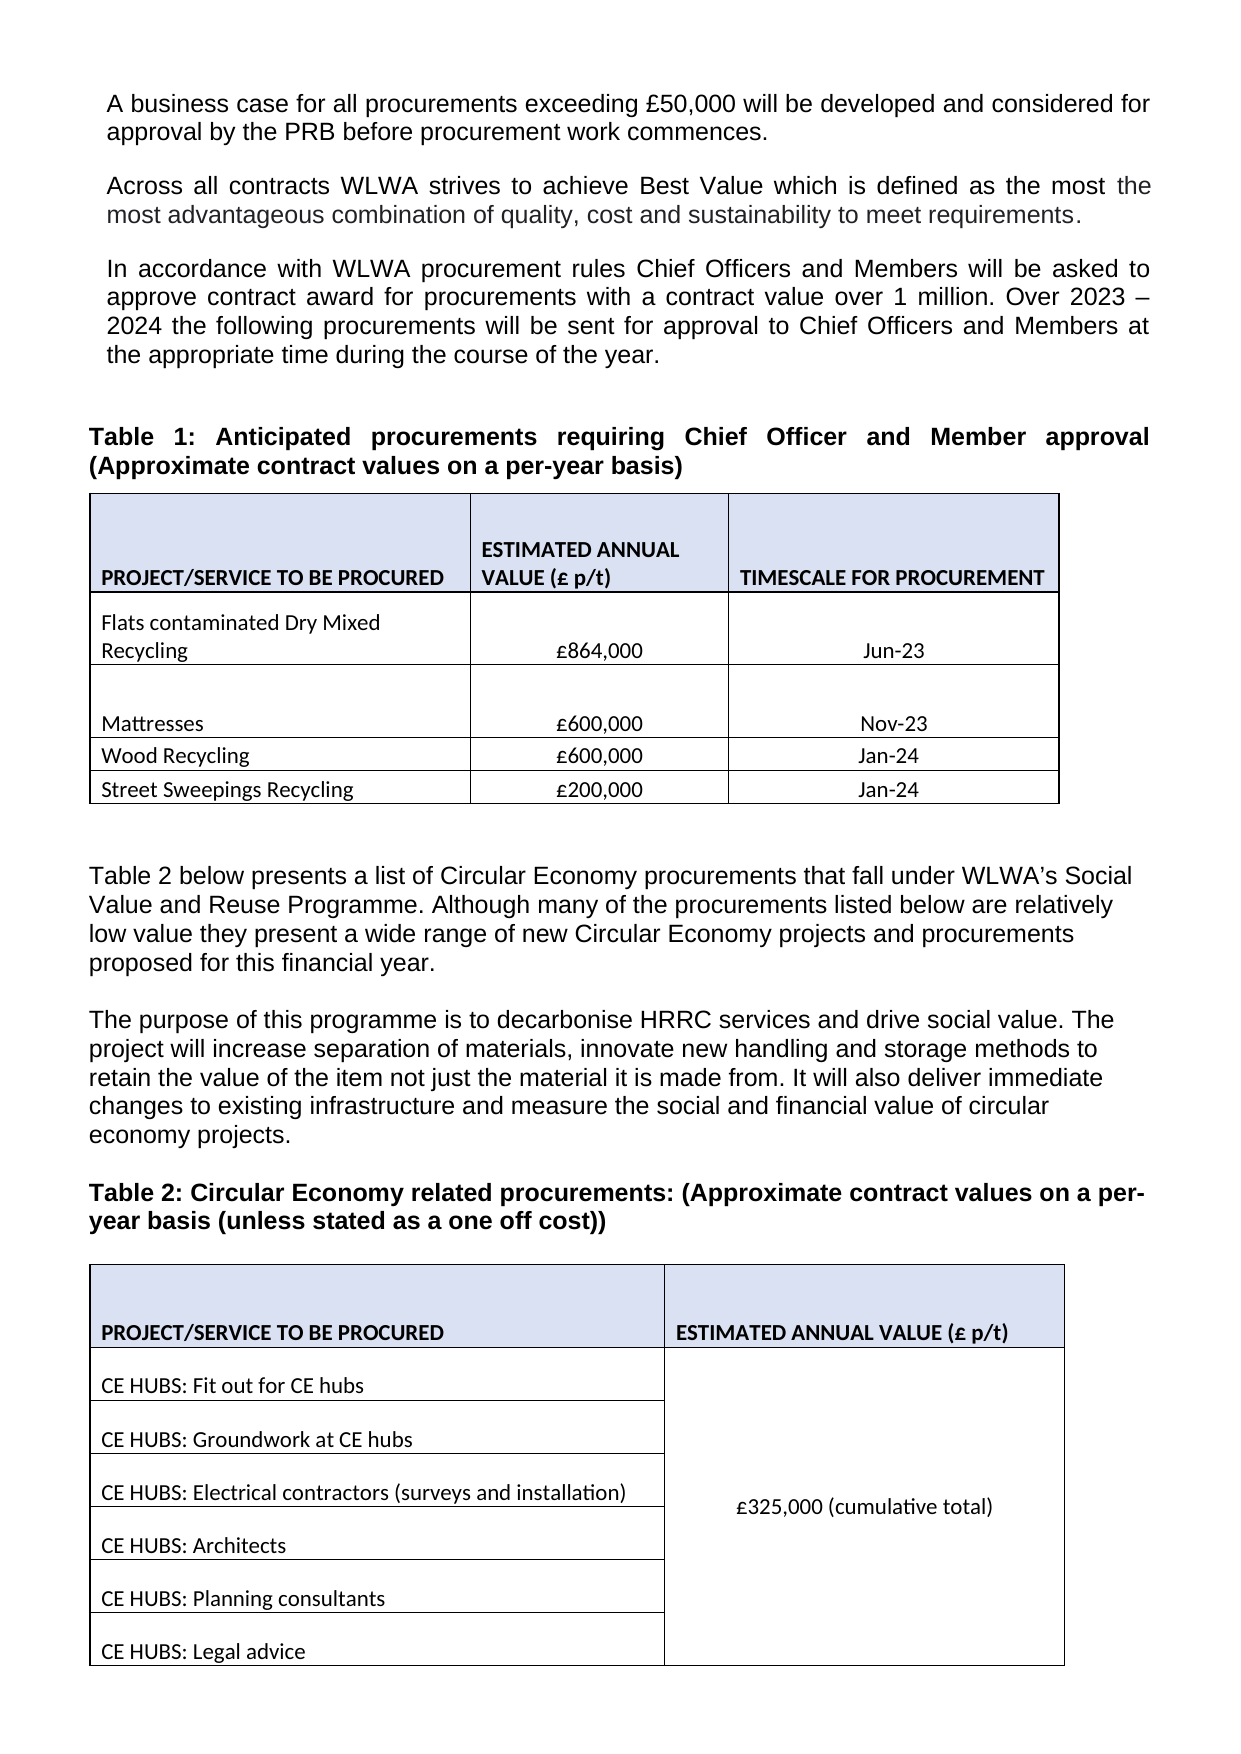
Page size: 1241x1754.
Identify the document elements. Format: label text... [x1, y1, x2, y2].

table_cell £864,000 [471, 593, 728, 664]
text The purpose of this programme is to decarbonise HRRC services and drive social value. The project will increase separation of materials, innovate new handling and storage methods to retain the value of the item not just the material it is made from. It will also deliver immediate changes to existing infrastructure and measure the social and financial value of circular economy projects. [89, 1005, 1152, 1149]
table_cell CE HUBS: Electrical contractors (surveys and installation) [91, 1454, 664, 1506]
text In accordance with WLWA procurement rules Chief Officers and Members will be asked to approve contract award for procurements with a contract value over 1 million. Over 2023 – 2024 the following procurements will be sent for approval to Chief Officers and Members at the appropriate time during the course of the year. [106, 254, 1152, 369]
table_cell £600,000 [471, 665, 728, 737]
table_cell Street Sweepings Recycling [91, 771, 470, 803]
table_header TIMESCALE FOR PROCUREMENT [729, 494, 1058, 591]
table_cell Jan-24 [729, 738, 1058, 770]
table_cell CE HUBS: Groundwork at CE hubs [91, 1401, 664, 1453]
table_cell Jun-23 [729, 593, 1058, 664]
table_cell CE HUBS: Architects [91, 1507, 664, 1559]
table_header PROJECT/SERVICE TO BE PROCURED [91, 1265, 664, 1347]
table_cell £325,000 (cumulative total) [665, 1348, 1064, 1665]
table_header PROJECT/SERVICE TO BE PROCURED [91, 494, 470, 591]
table_cell Wood Recycling [91, 738, 470, 770]
table_cell £600,000 [471, 738, 728, 770]
table_cell Mattresses [91, 665, 470, 737]
table_cell £200,000 [471, 771, 728, 803]
text Across all contracts WLWA strives to achieve Best Value which is defined as the most the most advantageous combination of quality, cost and sustainability to meet requirements. [106, 171, 1152, 229]
table_cell CE HUBS: Fit out for CE hubs [91, 1348, 664, 1400]
table_cell CE HUBS: Legal advice [91, 1613, 664, 1665]
table_cell Flats contaminated Dry Mixed Recycling [91, 593, 470, 664]
text Table 2: Circular Economy related procurements: (Approximate contract values on a per-year basis (unless stated as a one off cost)) [89, 1177, 1152, 1235]
table_header ESTIMATED ANNUAL VALUE (£ p/t) [665, 1265, 1064, 1347]
table_cell CE HUBS: Planning consultants [91, 1560, 664, 1612]
table_header ESTIMATED ANNUAL VALUE (£ p/t) [471, 494, 728, 591]
text Table 2 below presents a list of Circular Economy procurements that fall under WLWA’s Social Value and Reuse Programme. Although many of the procurements listed below are relatively low value they present a wide range of new Circular Economy projects and procurements proposed for this financial year. [89, 861, 1152, 976]
text A business case for all procurements exceeding £50,000 will be developed and considered for approval by the PRB before procurement work commences. [106, 89, 1152, 146]
text Table 1: Anticipated procurements requiring Chief Officer and Member approval (Approximate contract values on a per-year basis) [89, 422, 1152, 480]
table_cell Nov-23 [729, 665, 1058, 737]
table_cell Jan-24 [729, 771, 1058, 803]
